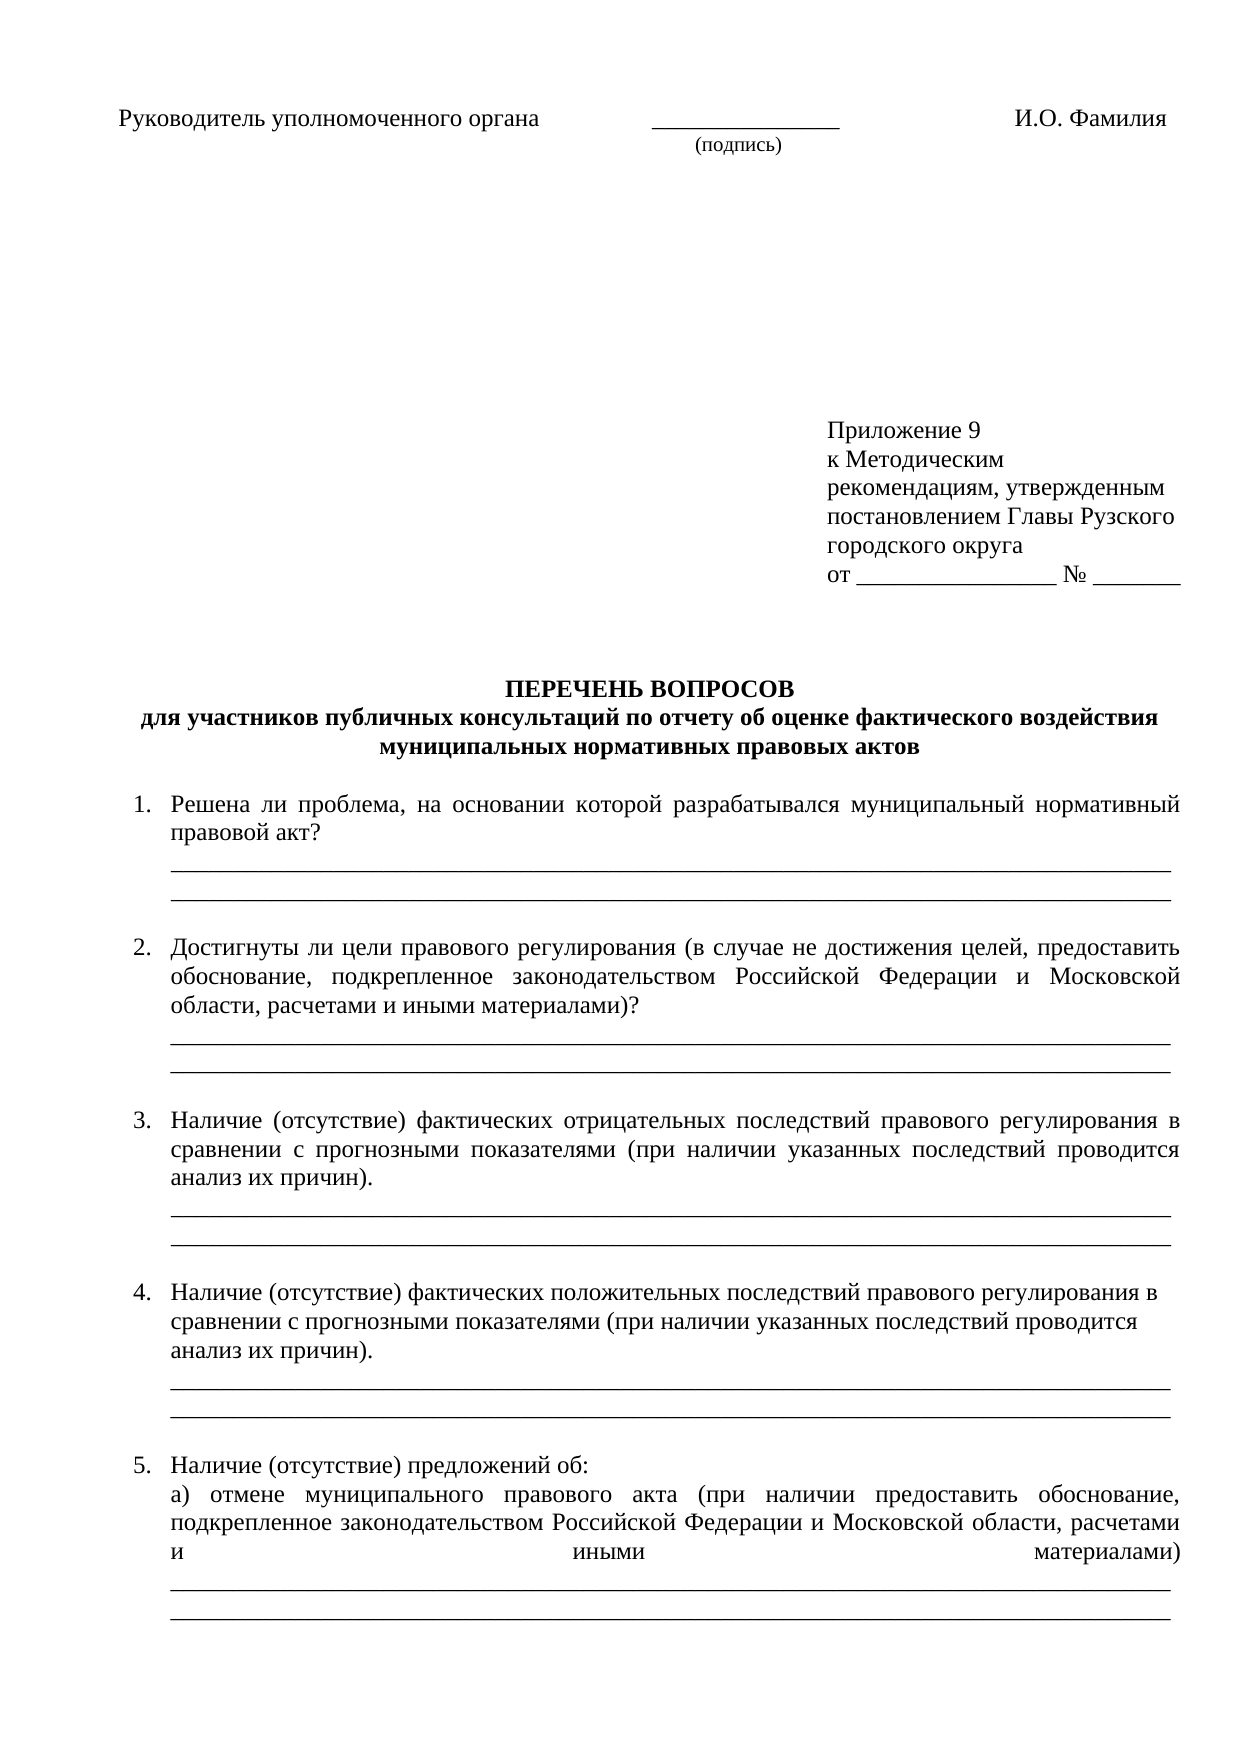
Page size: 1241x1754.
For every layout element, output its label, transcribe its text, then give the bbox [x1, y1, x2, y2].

list Наличие (отсутствие) фактических положительных последствий правового регулирования в сравнении с прогнозными показателями (при наличии указанных последствий проводится анализ их причин). [133, 1277, 1181, 1364]
text к Методическим рекомендациям, утвержденным [827, 444, 1181, 501]
text для участников публичных консультаций по отчету об оценке фактического воздействия муниципальных нормативных правовых актов [118, 702, 1181, 760]
list Достигнуты ли цели правового регулирования (в случае не достижения целей, предоставить обоснование, подкрепленное законодательством Российской Федерации и Московской области, расчетами и иными материалами)? [133, 932, 1181, 1019]
list Наличие (отсутствие) предложений об: [133, 1450, 1181, 1479]
text (подпись) [118, 132, 1181, 156]
text от ________________ № _______ [827, 559, 1181, 587]
text Руководитель уполномоченного органа _______________ И.О. Фамилия [118, 103, 1181, 132]
list ________________________________________________________________________________________________________________________________________________________________ [170, 1364, 1181, 1421]
list а) отмене муниципального правового акта (при наличии предоставить обоснование, подкрепленное законодательством Российской Федерации и Московской области, расчетами и иными материалами) ________________________________________________________________________________________________________________________________________________________________ [170, 1479, 1181, 1622]
text Перечень вопросов [118, 674, 1181, 702]
text Приложение 9 [827, 415, 1181, 444]
list ________________________________________________________________________________ [171, 875, 1181, 904]
list ________________________________________________________________________________ [171, 846, 1181, 875]
list ________________________________________________________________________________________________________________________________________________________________ [171, 1191, 1181, 1249]
text постановлением Главы Рузского городского округа [827, 501, 1181, 559]
list ________________________________________________________________________________________________________________________________________________________________ [170, 1019, 1181, 1076]
list Решена ли проблема, на основании которой разрабатывался муниципальный нормативный правовой акт? [133, 789, 1181, 846]
list Наличие (отсутствие) фактических отрицательных последствий правового регулирования в сравнении с прогнозными показателями (при наличии указанных последствий проводится анализ их причин). [133, 1105, 1181, 1191]
